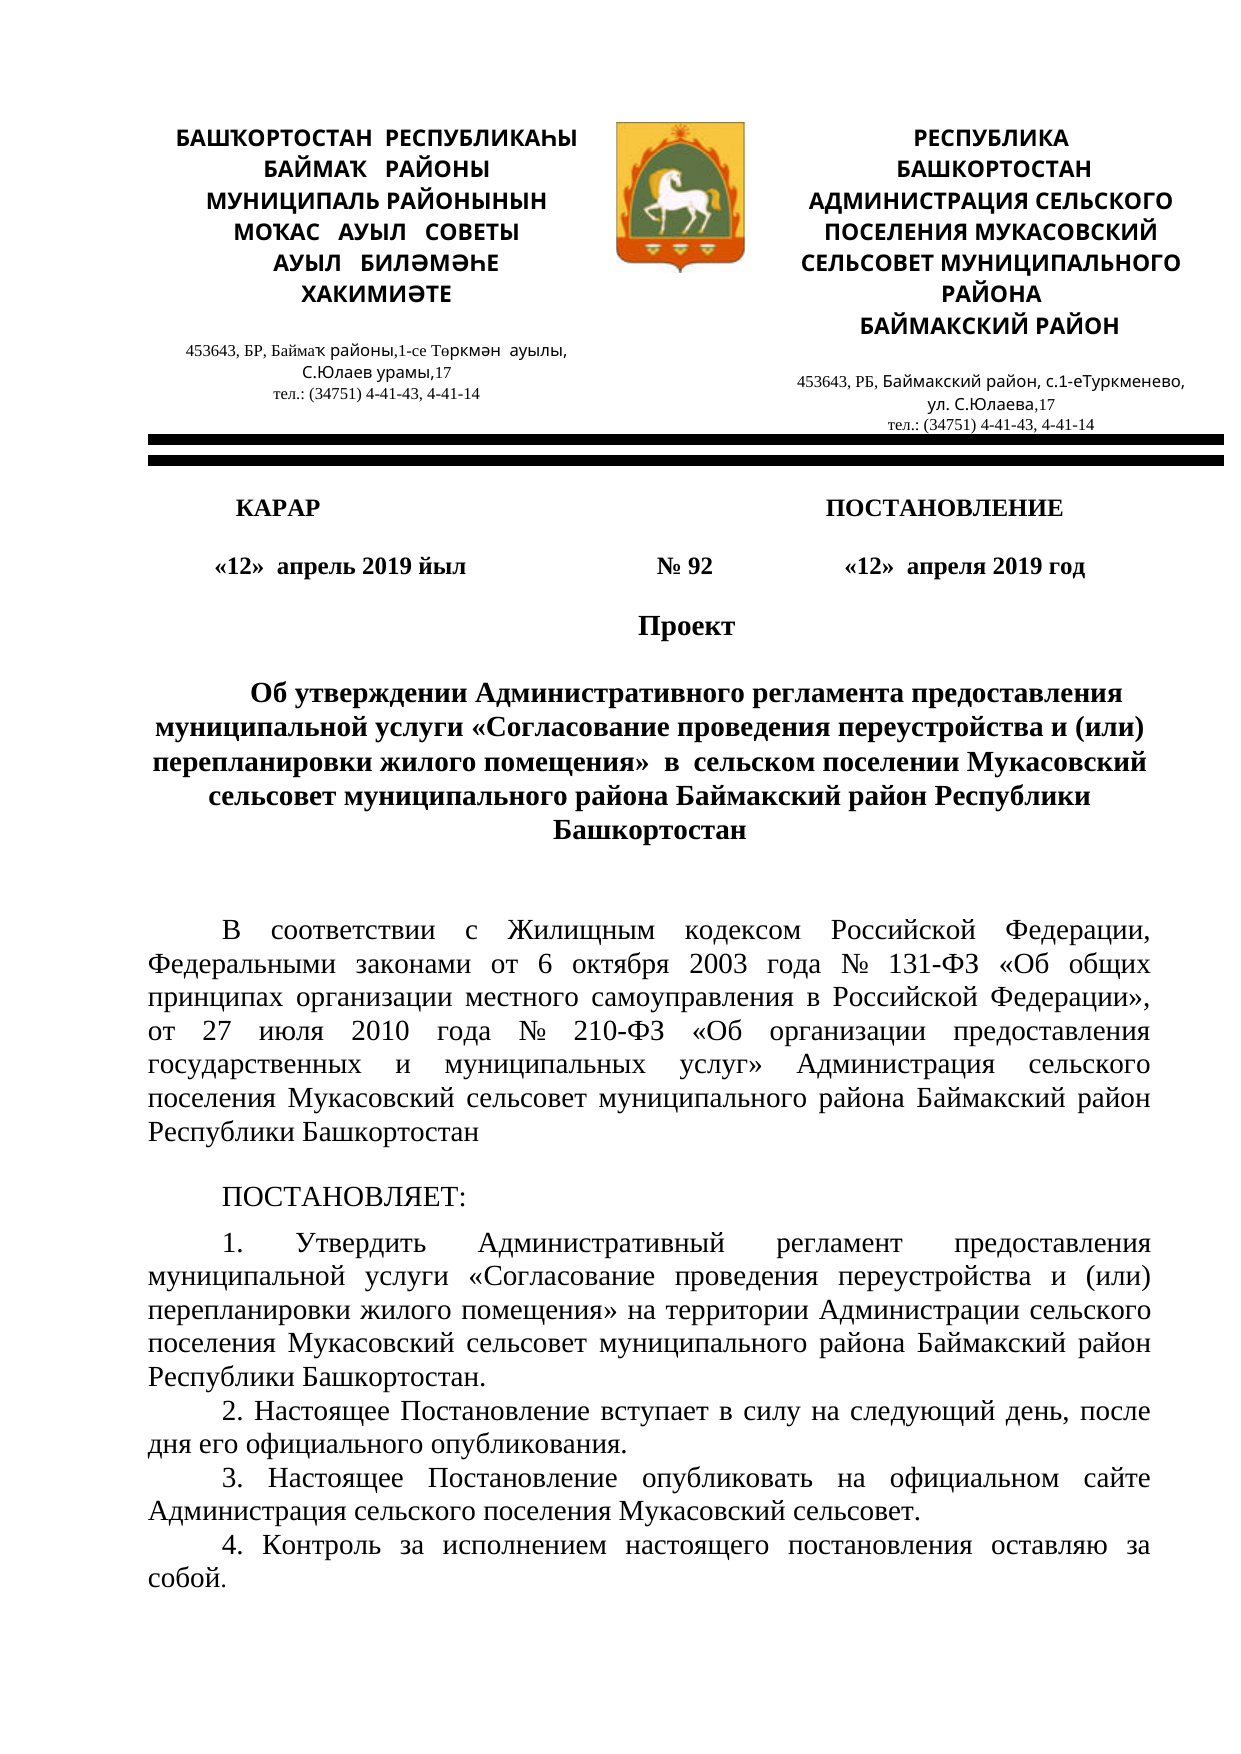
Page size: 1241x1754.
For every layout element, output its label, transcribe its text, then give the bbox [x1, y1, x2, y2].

text Проект [148, 608, 1152, 642]
text «12» апрель 2019 йыл № 92 «12» апреля 2019 год [148, 551, 1152, 580]
table_header БАШҠОРТОСТАН РЕСПУБЛИКАҺЫ БАЙМАҠ РАЙОНЫ МУНИЦИПАЛЬ РАЙОНЫНЫН МОҠАС АУЫЛ СОВЕТЫ АУЫЛ БИЛӘМӘҺЕ ХАКИМИӘТЕ 453643, БР, Баймаҡ районы,1-се Төркмән ауылы, С.Юлаев урамы,17 тел.: (34751) 4-41-43, 4-41-14 [148, 122, 605, 434]
text 2. Настоящее Постановление вступает в силу на следующий день, после дня его официального опубликования. [148, 1393, 1152, 1460]
text КАРАР ПОСТАНОВЛЕНИЕ [148, 493, 1152, 522]
text Об утверждении Административного регламента предоставления муниципальной услуги «Согласование проведения переустройства и (или) перепланировки жилого помещения» в сельском поселении Мукасовский сельсовет муниципального района Баймакский район Республики Башкортостан [148, 676, 1152, 845]
table_header РЕСПУБЛИКА БАШКОРТОСТАН АДМИНИСТРАЦИЯ СЕЛЬСКОГО ПОСЕЛЕНИЯ МУКАСОВСКИЙ СЕЛЬСОВЕТ МУНИЦИПАЛЬНОГО РАЙОНА БАЙМАКСКИЙ РАЙОН 453643, РБ, Баймакский район, с.1-еТуркменево, ул. С.Юлаева,17 тел.: (34751) 4-41-43, 4-41-14 [756, 122, 1224, 434]
text 4. Контроль за исполнением настоящего постановления оставляю за собой. [148, 1527, 1152, 1594]
text 1. Утвердить Административный регламент предоставления муниципальной услуги «Согласование проведения переустройства и (или) перепланировки жилого помещения» на территории Администрации сельского поселения Мукасовский сельсовет муниципального района Баймакский район Республики Башкортостан. [148, 1225, 1152, 1393]
table_header [605, 122, 756, 434]
text 3. Настоящее Постановление опубликовать на официальном сайте Администрация сельского поселения Мукасовский сельсовет. [148, 1460, 1152, 1527]
text ПОСТАНОВЛЯЕТ: [148, 1179, 1152, 1212]
text В соответствии с Жилищным кодексом Российской Федерации, Федеральными законами от 6 октября 2003 года № 131-ФЗ «Об общих принципах организации местного самоуправления в Российской Федерации», от 27 июля 2010 года № 210-ФЗ «Об организации предоставления государственных и муниципальных услуг» Администрация сельского поселения Мукасовский сельсовет муниципального района Баймакский район Республики Башкортостан [148, 912, 1152, 1147]
